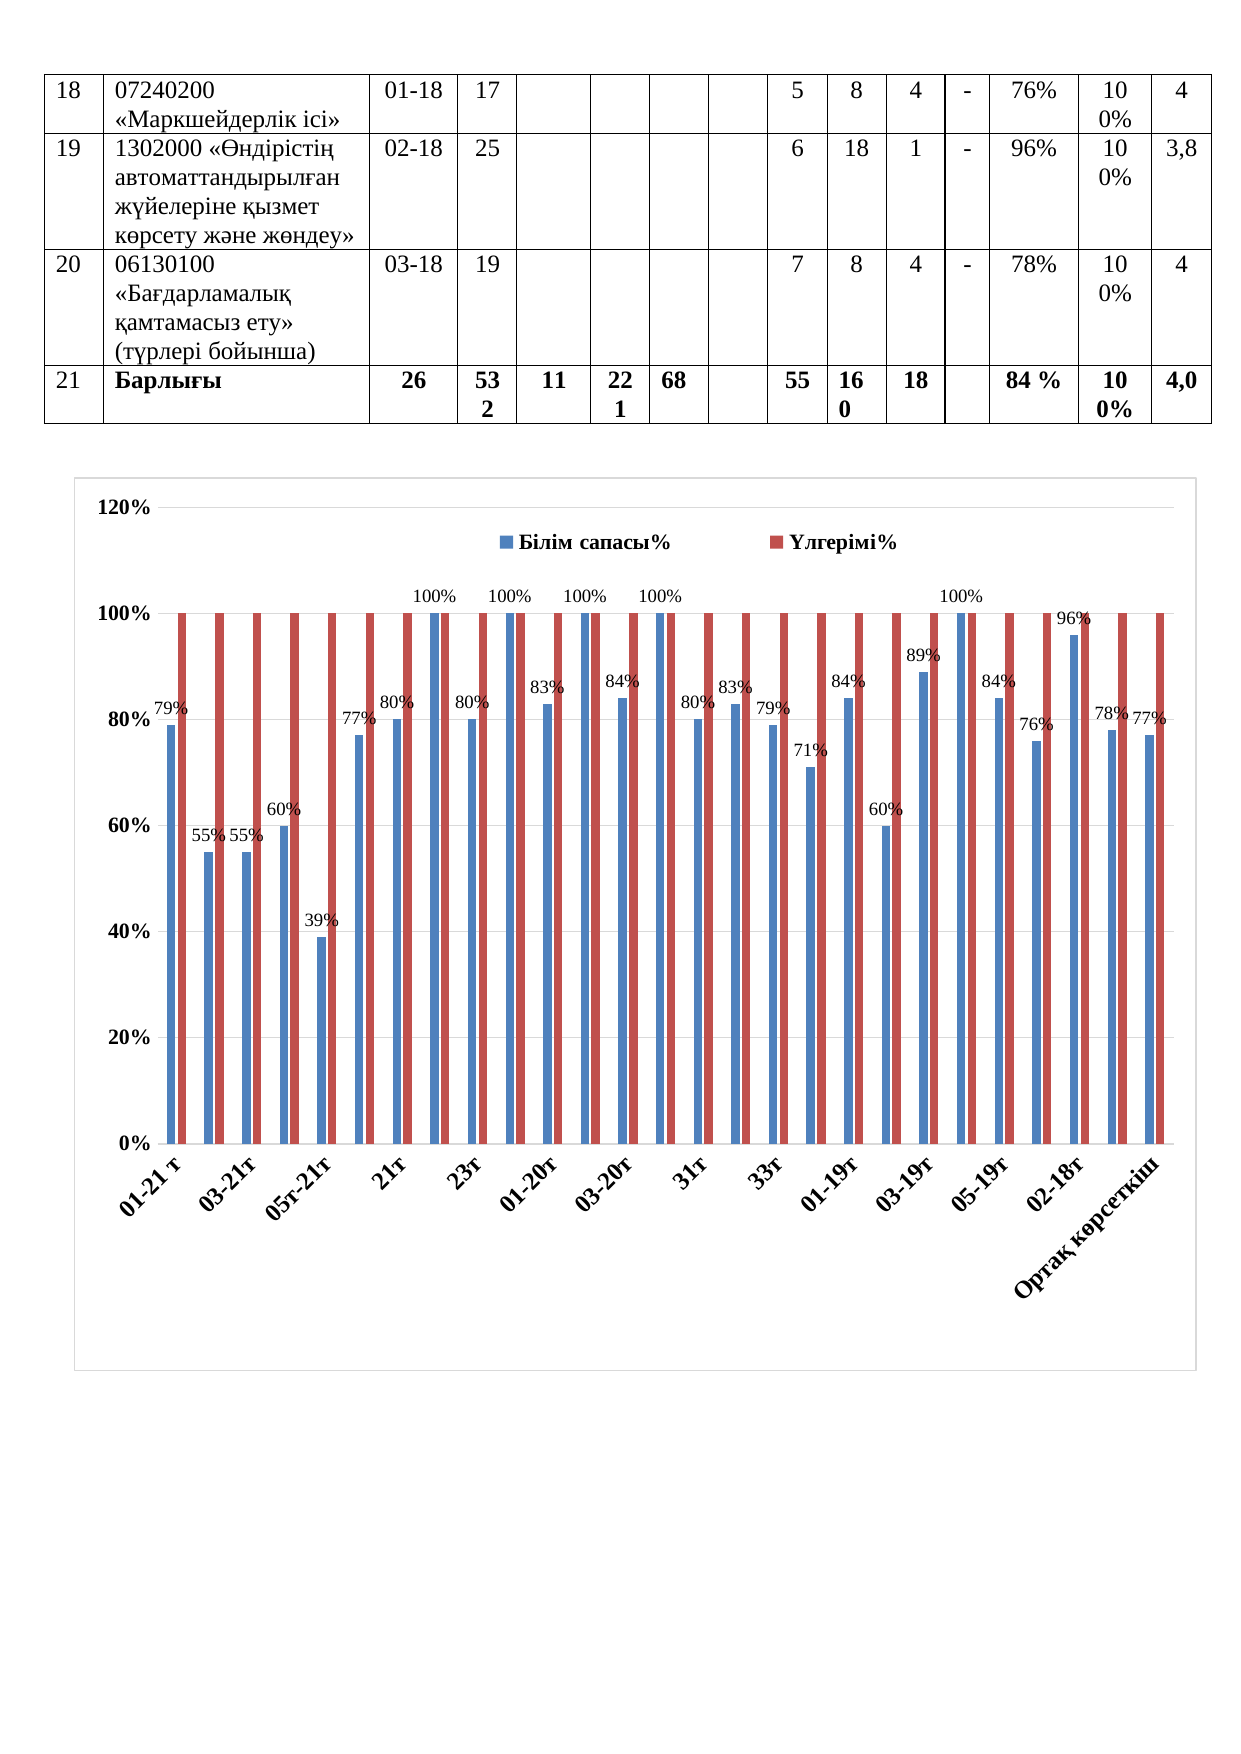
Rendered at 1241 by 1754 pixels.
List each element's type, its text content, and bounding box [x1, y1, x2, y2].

table_cell 02-18 [370, 134, 457, 248]
table_cell 11 [517, 366, 590, 423]
table_cell 03-18 [370, 250, 457, 364]
table_cell 4 [887, 75, 944, 132]
table_cell [650, 75, 708, 132]
table_cell 78% [990, 250, 1078, 364]
table_cell [650, 134, 708, 248]
table_cell 8 [828, 75, 886, 132]
table_cell 07240200 «Маркшейдерлік ісі» [104, 75, 369, 132]
table_cell 4 [887, 250, 944, 364]
table_cell 20 [45, 250, 103, 364]
table_cell [517, 75, 590, 132]
table_cell 1 [887, 134, 944, 248]
table_cell - [946, 75, 989, 132]
table_cell 06130100 «Бағдарламалық қамтамасыз ету» (түрлері бойынша) [104, 250, 369, 364]
table_cell 19 [458, 250, 516, 364]
table_cell [591, 134, 649, 248]
table_cell [517, 134, 590, 248]
table_cell 7 [768, 250, 827, 364]
table_cell [591, 75, 649, 132]
table_cell 19 [45, 134, 103, 248]
table_cell 532 [458, 366, 516, 423]
table_cell - [946, 134, 989, 248]
table_cell 55 [768, 366, 827, 423]
table_cell [946, 366, 989, 423]
table_cell 18 [887, 366, 944, 423]
table_cell [709, 366, 767, 423]
table_cell 01-18 [370, 75, 457, 132]
table_cell 3,8 [1152, 134, 1211, 248]
table_cell 100% [1079, 134, 1151, 248]
table_cell 4 [1152, 75, 1211, 132]
table_cell 160 [828, 366, 886, 423]
table_cell [709, 250, 767, 364]
table_cell 8 [828, 250, 886, 364]
table_cell [591, 250, 649, 364]
table_cell 18 [45, 75, 103, 132]
table_cell 68 [650, 366, 708, 423]
table_cell 100% [1079, 366, 1151, 423]
table_cell 100% [1079, 250, 1151, 364]
table_cell 84 % [990, 366, 1078, 423]
table_cell [709, 134, 767, 248]
table_cell Барлығы [104, 366, 369, 423]
table_cell 4,0 [1152, 366, 1211, 423]
table_cell 21 [45, 366, 103, 423]
table_cell [709, 75, 767, 132]
table_cell 221 [591, 366, 649, 423]
table_cell 100% [1079, 75, 1151, 132]
table_cell [650, 250, 708, 364]
table_cell 4 [1152, 250, 1211, 364]
table_cell 17 [458, 75, 516, 132]
table_cell 18 [828, 134, 886, 248]
table_cell 96% [990, 134, 1078, 248]
table_cell 25 [458, 134, 516, 248]
table_cell 76% [990, 75, 1078, 132]
table_cell 5 [768, 75, 827, 132]
table_cell [517, 250, 590, 364]
table_cell 26 [370, 366, 457, 423]
table_cell 1302000 «Өндірістің автоматтандырылған жүйелеріне қызмет көрсету және жөндеу» [104, 134, 369, 248]
table_cell 6 [768, 134, 827, 248]
table_cell - [946, 250, 989, 364]
